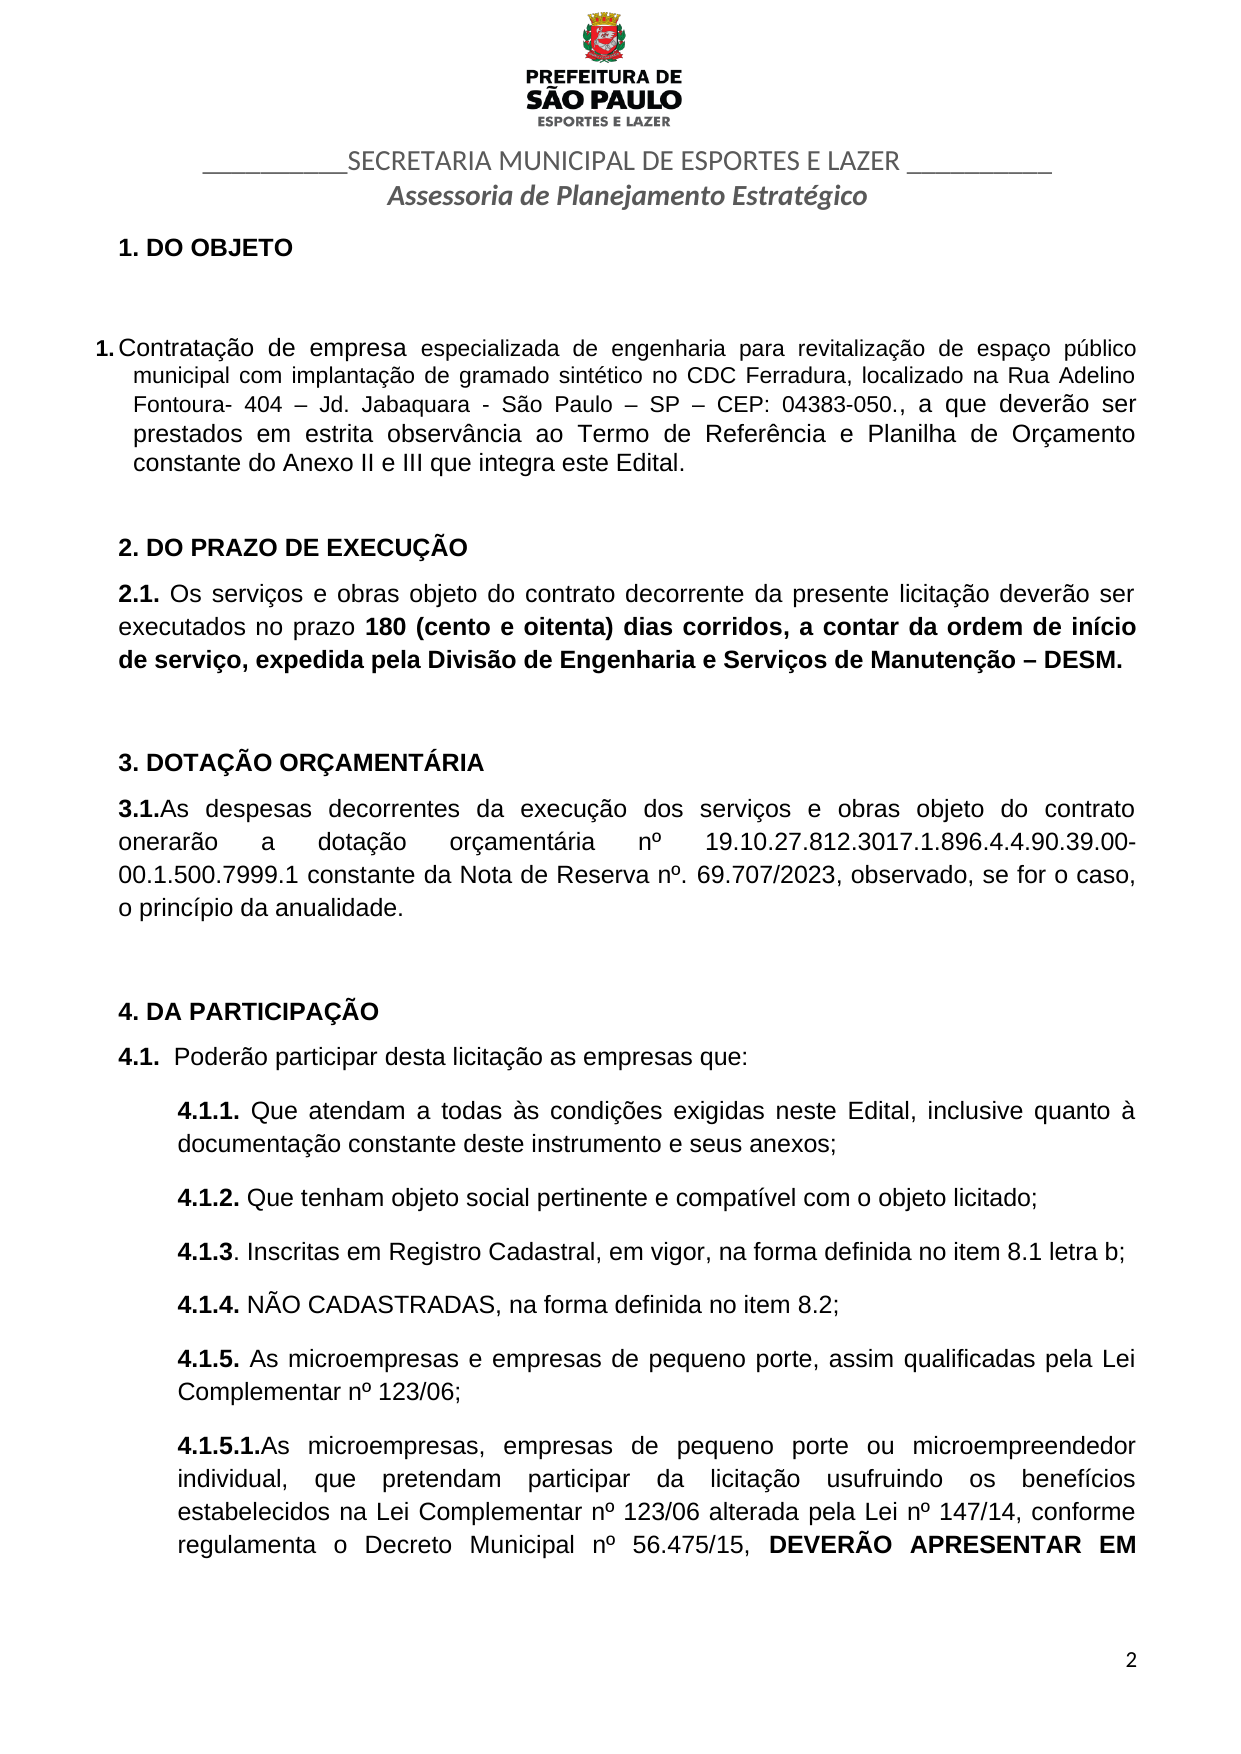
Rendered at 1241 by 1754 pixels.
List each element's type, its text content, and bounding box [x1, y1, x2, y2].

text 4.1.5. As microempresas e empresas de pequeno porte, assim qualificadas pela Lei Complementar nº 123/06; [177, 1344, 1137, 1406]
text 3.1.As despesas decorrentes da execução dos serviços e obras objeto do contrato onerarão a dotação orçamentária nº 19.10.27.812.3017.1.896.4.4.90.39.00-00.1.500.7999.1 constante da Nota de Reserva nº. 69.707/2023, observado, se for o caso, o princípio da anualidade. [118, 794, 1137, 922]
text 3. DOTAÇÃO ORÇAMENTÁRIA [118, 748, 1137, 777]
text 4.1.1. Que atendam a todas às condições exigidas neste Edital, inclusive quanto à documentação constante deste instrumento e seus anexos; [177, 1096, 1137, 1158]
text 1. DO OBJETO [118, 233, 1137, 262]
text 4.1.4. NÃO CADASTRADAS, na forma definida no item 8.2; [177, 1290, 1137, 1319]
list Contratação de empresa especializada de engenharia para revitalização de espaço público municipal com implantação de gramado sintético no CDC Ferradura, localizado na Rua Adelino Fontoura- 404 – Jd. Jabaquara - São Paulo – SP – CEP: 04383-050., a que deverão ser prestados em estrita observância ao Termo de Referência e Planilha de Orçamento constante do Anexo II e III que integra este Edital. [95, 333, 1137, 477]
text 4.1.2. Que tenham objeto social pertinente e compatível com o objeto licitado; [177, 1183, 1137, 1211]
picture [492, 0, 717, 147]
text 4. DA PARTICIPAÇÃO [118, 996, 1137, 1025]
text 4.1.3. Inscritas em Registro Cadastral, em vigor, na forma definida no item 8.1 letra b; [177, 1237, 1137, 1265]
text 2. DO PRAZO DE EXECUÇÃO [118, 533, 1137, 562]
text 2.1. Os serviços e obras objeto do contrato decorrente da presente licitação deverão ser executados no prazo 180 (cento e oitenta) dias corridos, a contar da ordem de início de serviço, expedida pela Divisão de Engenharia e Serviços de Manutenção – DESM. [118, 579, 1137, 673]
text 4.1. Poderão participar desta licitação as empresas que: [118, 1042, 1137, 1071]
